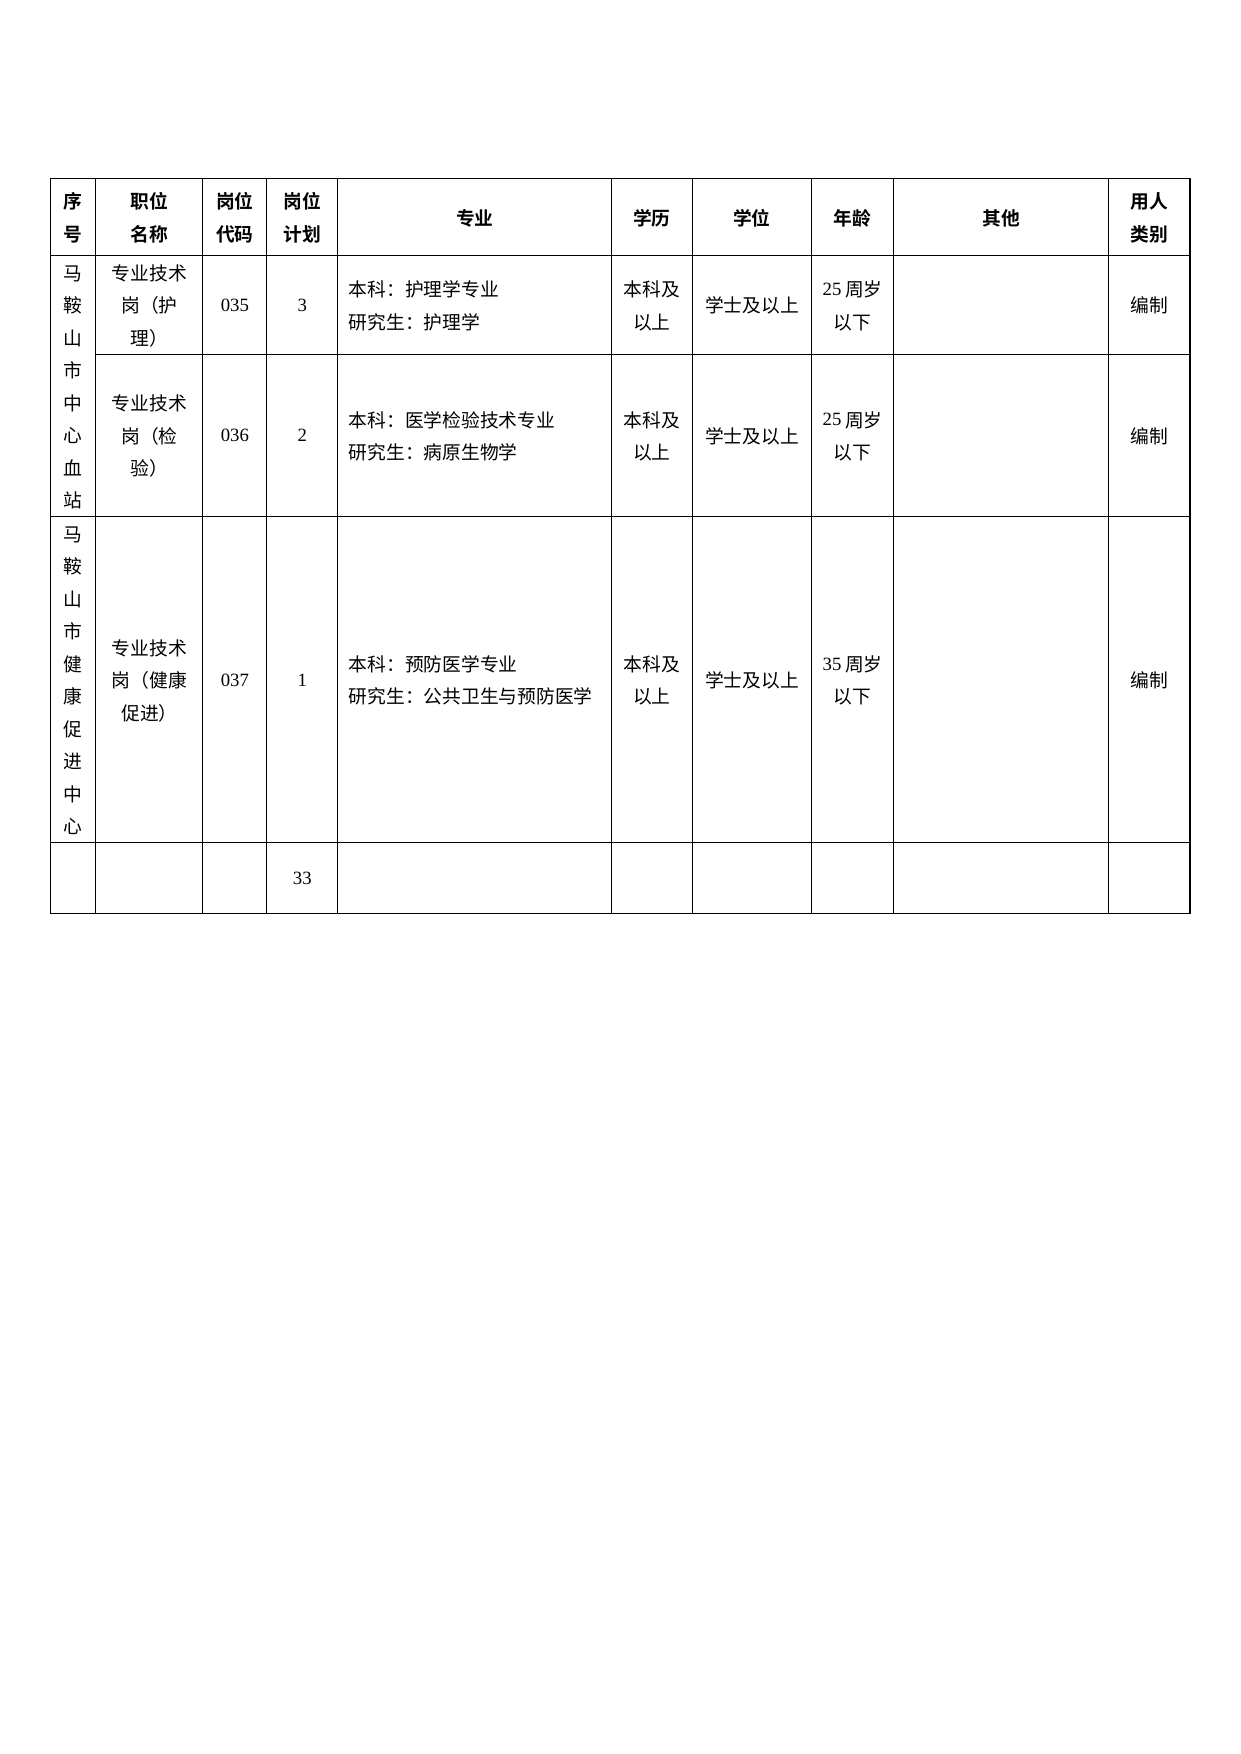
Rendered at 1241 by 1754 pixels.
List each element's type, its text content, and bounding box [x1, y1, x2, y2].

table_cell 马鞍山市健康促进中心 [51, 517, 95, 842]
table_cell 037 [203, 517, 266, 842]
table_cell 专业技术岗（检验） [96, 355, 202, 516]
table_cell [693, 843, 811, 913]
table_cell 47 [267, 843, 337, 913]
table_cell 编制 [1109, 355, 1189, 516]
table_cell [203, 843, 266, 913]
table_cell 本科及以上 [612, 355, 692, 516]
table_header 年龄 [812, 179, 893, 255]
table_cell 2 [267, 355, 337, 516]
table_cell 本科：护理学专业 研究生：护理学 [338, 256, 611, 353]
table_cell 编制 [1109, 517, 1189, 842]
table_cell [894, 843, 1108, 913]
table_header 用人 类别 [1109, 179, 1189, 255]
table_cell 马鞍山市中心血站 [51, 256, 95, 516]
table_cell 学士及以上 [693, 517, 811, 842]
table_cell [96, 843, 202, 913]
table_cell 1 [267, 517, 337, 842]
table_header 其他 [894, 179, 1108, 255]
table_cell 编制 [1109, 256, 1189, 353]
table_cell 3 [267, 256, 337, 353]
table_cell 25周岁以下 [812, 355, 893, 516]
table_cell 35周岁以下 [812, 517, 893, 842]
table_header 职位 名称 [96, 179, 202, 255]
table_cell [812, 843, 893, 913]
table_cell [612, 843, 692, 913]
table_header 学历 [612, 179, 692, 255]
table_cell 036 [203, 355, 266, 516]
table_cell 学士及以上 [693, 256, 811, 353]
table_cell [51, 843, 95, 913]
table_cell [894, 355, 1108, 516]
table_cell 本科：医学检验技术专业 研究生：病原生物学 [338, 355, 611, 516]
table_header 专业 [338, 179, 611, 255]
table_cell 本科：预防医学专业 研究生：公共卫生与预防医学 [338, 517, 611, 842]
table_cell [338, 843, 611, 913]
table_header 岗位计划 [267, 179, 337, 255]
table_header 序号 [51, 179, 95, 255]
table_cell [894, 256, 1108, 353]
table_cell 专业技术岗（护理） [96, 256, 202, 353]
table_header 岗位代码 [203, 179, 266, 255]
table_cell 本科及以上 [612, 517, 692, 842]
table_cell [1109, 843, 1189, 913]
table_cell 学士及以上 [693, 355, 811, 516]
table_header 学位 [693, 179, 811, 255]
table_cell 035 [203, 256, 266, 353]
table_cell 本科及以上 [612, 256, 692, 353]
table_cell 专业技术岗（健康促进） [96, 517, 202, 842]
table_cell [894, 517, 1108, 842]
table_cell 25周岁以下 [812, 256, 893, 353]
